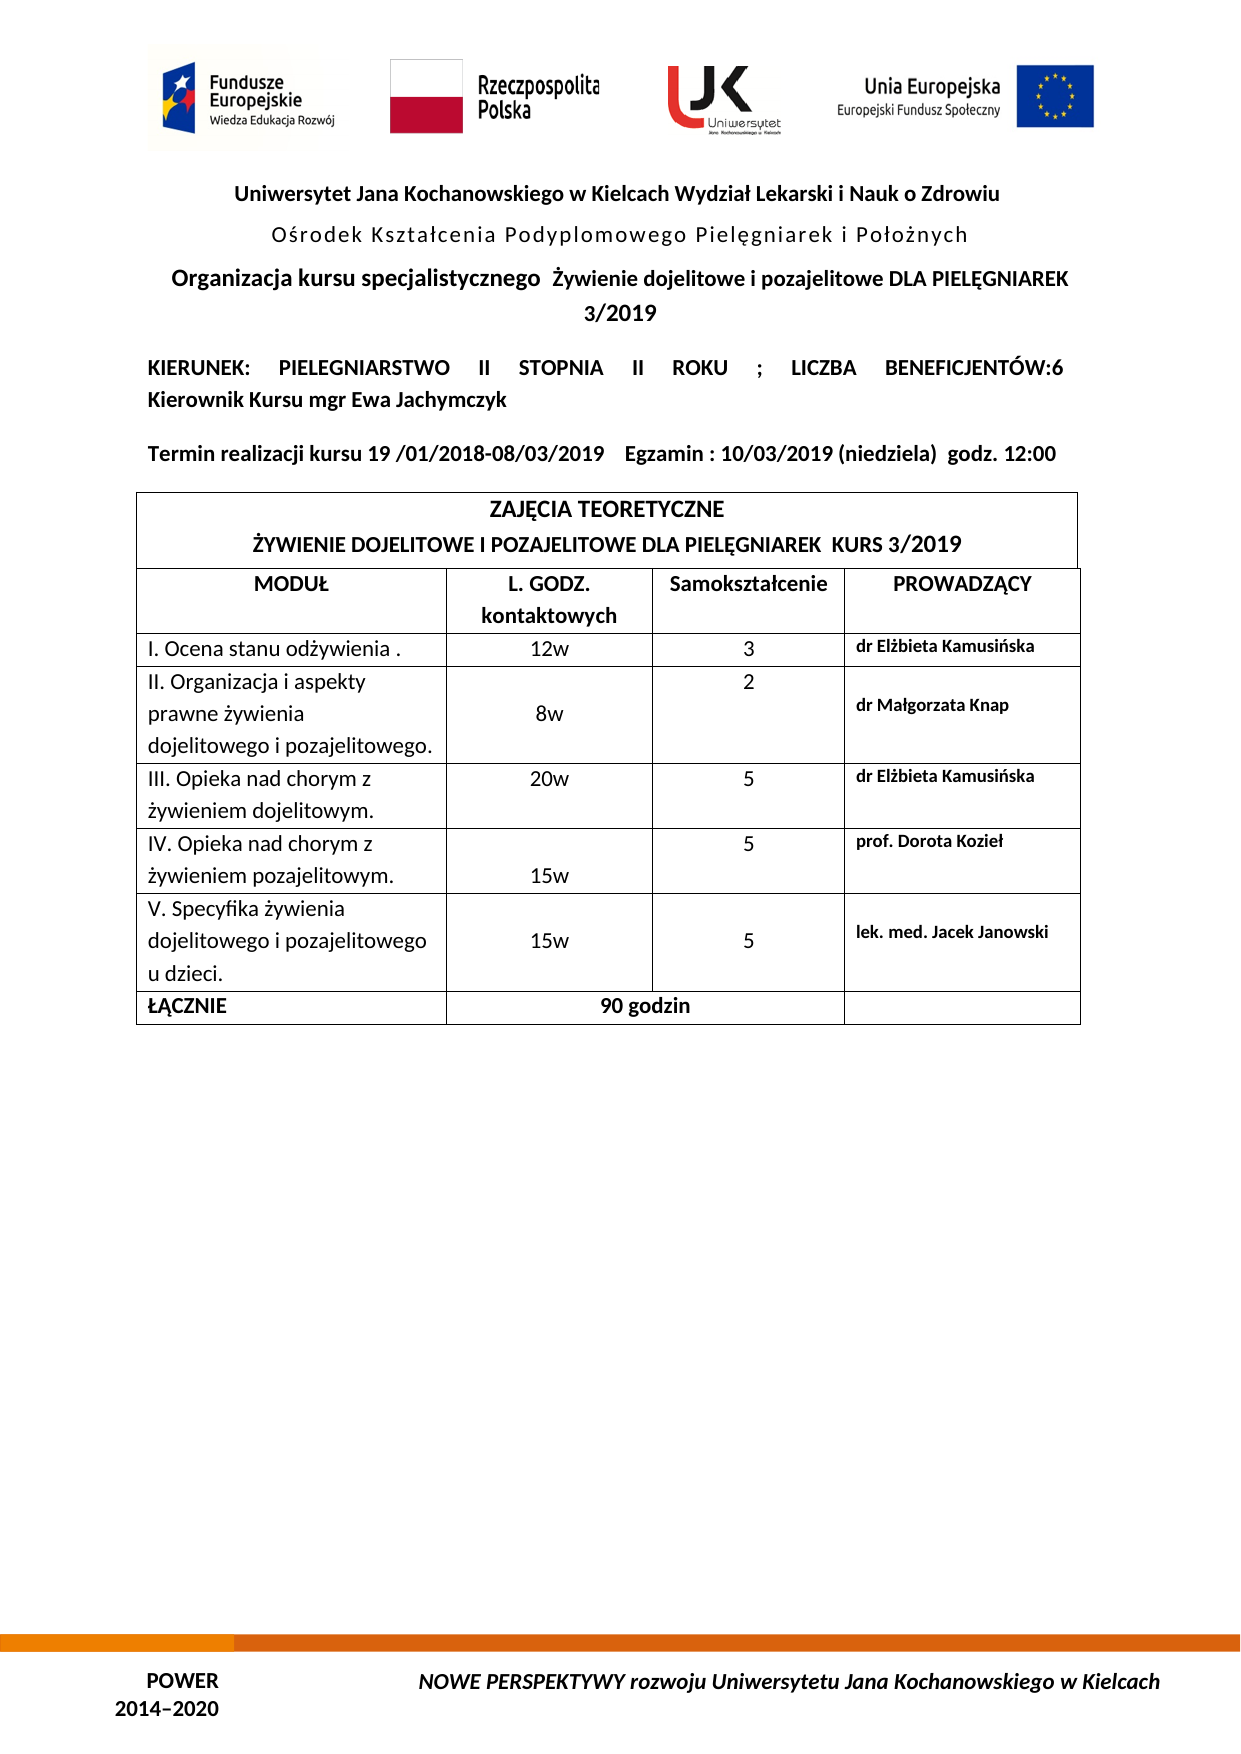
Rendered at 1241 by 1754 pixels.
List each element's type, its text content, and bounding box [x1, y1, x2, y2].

table_cell V. Specyfika żywienia dojelitowego i pozajelitowego u dzieci. [137, 894, 446, 991]
table_cell 2 [653, 667, 844, 763]
picture [390, 44, 600, 142]
text Organizacja kursu specjalistycznego Żywienie dojelitowe i pozajelitowe DLA PIELĘGNIAREK 3/2019 [148, 263, 1093, 328]
table_cell 3 [653, 634, 844, 666]
table_cell 8w [447, 667, 652, 763]
table_cell lek. med. Jacek Janowski [845, 894, 1080, 991]
table_cell 12w [447, 634, 652, 666]
table_cell 5 [653, 894, 844, 991]
picture [668, 66, 781, 135]
table_cell MODUŁ [137, 569, 446, 633]
table_cell Samokształcenie [653, 569, 844, 633]
table_cell 15w [447, 829, 652, 893]
table_header ZAJĘCIA TEORETYCZNE ŻYWIENIE DOJELITOWE I POZAJELITOWE DLA PIELĘGNIAREK KURS 3/2019 [137, 493, 1077, 568]
table_cell IV. Opieka nad chorym z żywieniem pozajelitowym. [137, 829, 446, 893]
table_cell 20w [447, 764, 652, 828]
table_cell 5 [653, 764, 844, 828]
text Termin realizacji kursu 19 /01/2018-08/03/2019 Egzamin : 10/03/2019 (niedziela) godz. 12:00 [148, 439, 1093, 467]
picture [147, 44, 350, 151]
table_cell I. Ocena stanu odżywienia . [137, 634, 446, 666]
table_cell dr Małgorzata Knap [845, 667, 1080, 763]
table_cell II. Organizacja i aspekty prawne żywienia dojelitowego i pozajelitowego. [137, 667, 446, 763]
text KIERUNEK: PIELEGNIARSTWO II STOPNIA II ROKU ; LICZBA BENEFICJENTÓW:6 Kierownik Kursu mgr Ewa Jachymczyk [148, 353, 1093, 414]
table_cell 15w [447, 894, 652, 991]
table_cell dr Elżbieta Kamusińska [845, 764, 1080, 828]
table_cell [845, 992, 1080, 1023]
table_cell PROWADZĄCY [845, 569, 1080, 633]
text Uniwersytet Jana Kochanowskiego w Kielcach Wydział Lekarski i Nauk o Zdrowiu Ośrodek Kształcenia Podyplomowego Pielęgniarek i Położnych [148, 179, 1093, 249]
table_cell ŁĄCZNIE [137, 992, 446, 1023]
table_cell 90 godzin [447, 992, 844, 1023]
table_cell L. GODZ. kontaktowych [447, 569, 652, 633]
table_cell prof. Dorota Kozieł [845, 829, 1080, 893]
table_cell III. Opieka nad chorym z żywieniem dojelitowym. [137, 764, 446, 828]
table_cell dr Elżbieta Kamusińska [845, 634, 1080, 666]
picture [821, 44, 1101, 148]
table_cell 5 [653, 829, 844, 893]
